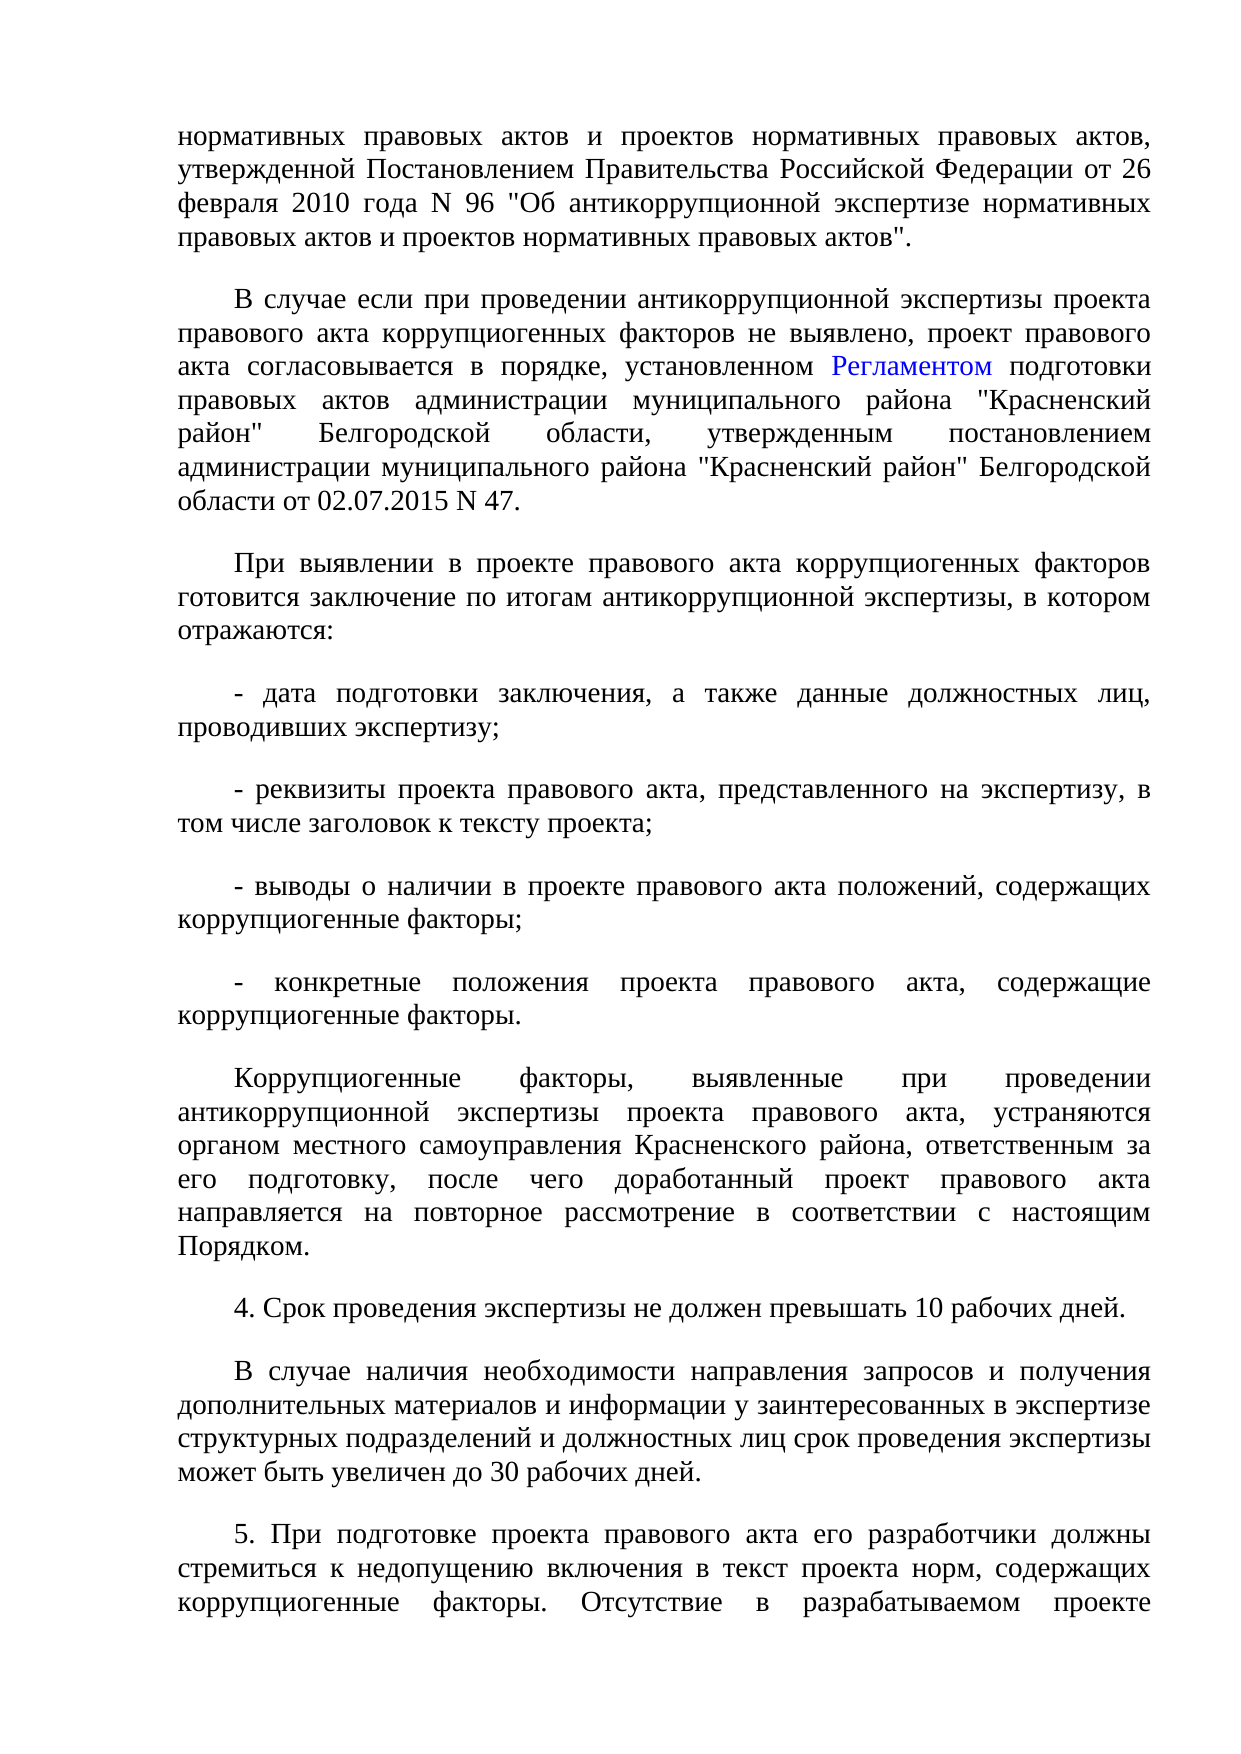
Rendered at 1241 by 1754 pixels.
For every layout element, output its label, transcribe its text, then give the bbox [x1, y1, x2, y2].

text - реквизиты проекта правового акта, представленного на экспертизу, в том числе заголовок к тексту проекта; [177, 771, 1152, 838]
text В случае если при проведении антикоррупционной экспертизы проекта правового акта коррупциогенных факторов не выявлено, проект правового акта согласовывается в порядке, установленном Регламентом подготовки правовых актов администрации муниципального района "Красненский район" Белгородской области, утвержденным постановлением администрации муниципального района "Красненский район" Белгородской области от 02.07.2015 N 47. [177, 281, 1152, 516]
text В случае наличия необходимости направления запросов и получения дополнительных материалов и информации у заинтересованных в экспертизе структурных подразделений и должностных лиц срок проведения экспертизы может быть увеличен до 30 рабочих дней. [177, 1353, 1152, 1487]
text При выявлении в проекте правового акта коррупциогенных факторов готовится заключение по итогам антикоррупционной экспертизы, в котором отражаются: [177, 545, 1152, 646]
text - конкретные положения проекта правового акта, содержащие коррупциогенные факторы. [177, 964, 1152, 1031]
text 4. Срок проведения экспертизы не должен превышать 10 рабочих дней. [177, 1291, 1152, 1324]
text - дата подготовки заключения, а также данные должностных лиц, проводивших экспертизу; [177, 675, 1152, 742]
text - выводы о наличии в проекте правового акта положений, содержащих коррупциогенные факторы; [177, 868, 1152, 935]
text Коррупциогенные факторы, выявленные при проведении антикоррупционной экспертизы проекта правового акта, устраняются органом местного самоуправления Красненского района, ответственным за его подготовку, после чего доработанный проект правового акта направляется на повторное рассмотрение в соответствии с настоящим Порядком. [177, 1060, 1152, 1261]
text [177, 118, 1152, 252]
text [177, 1517, 1152, 1617]
